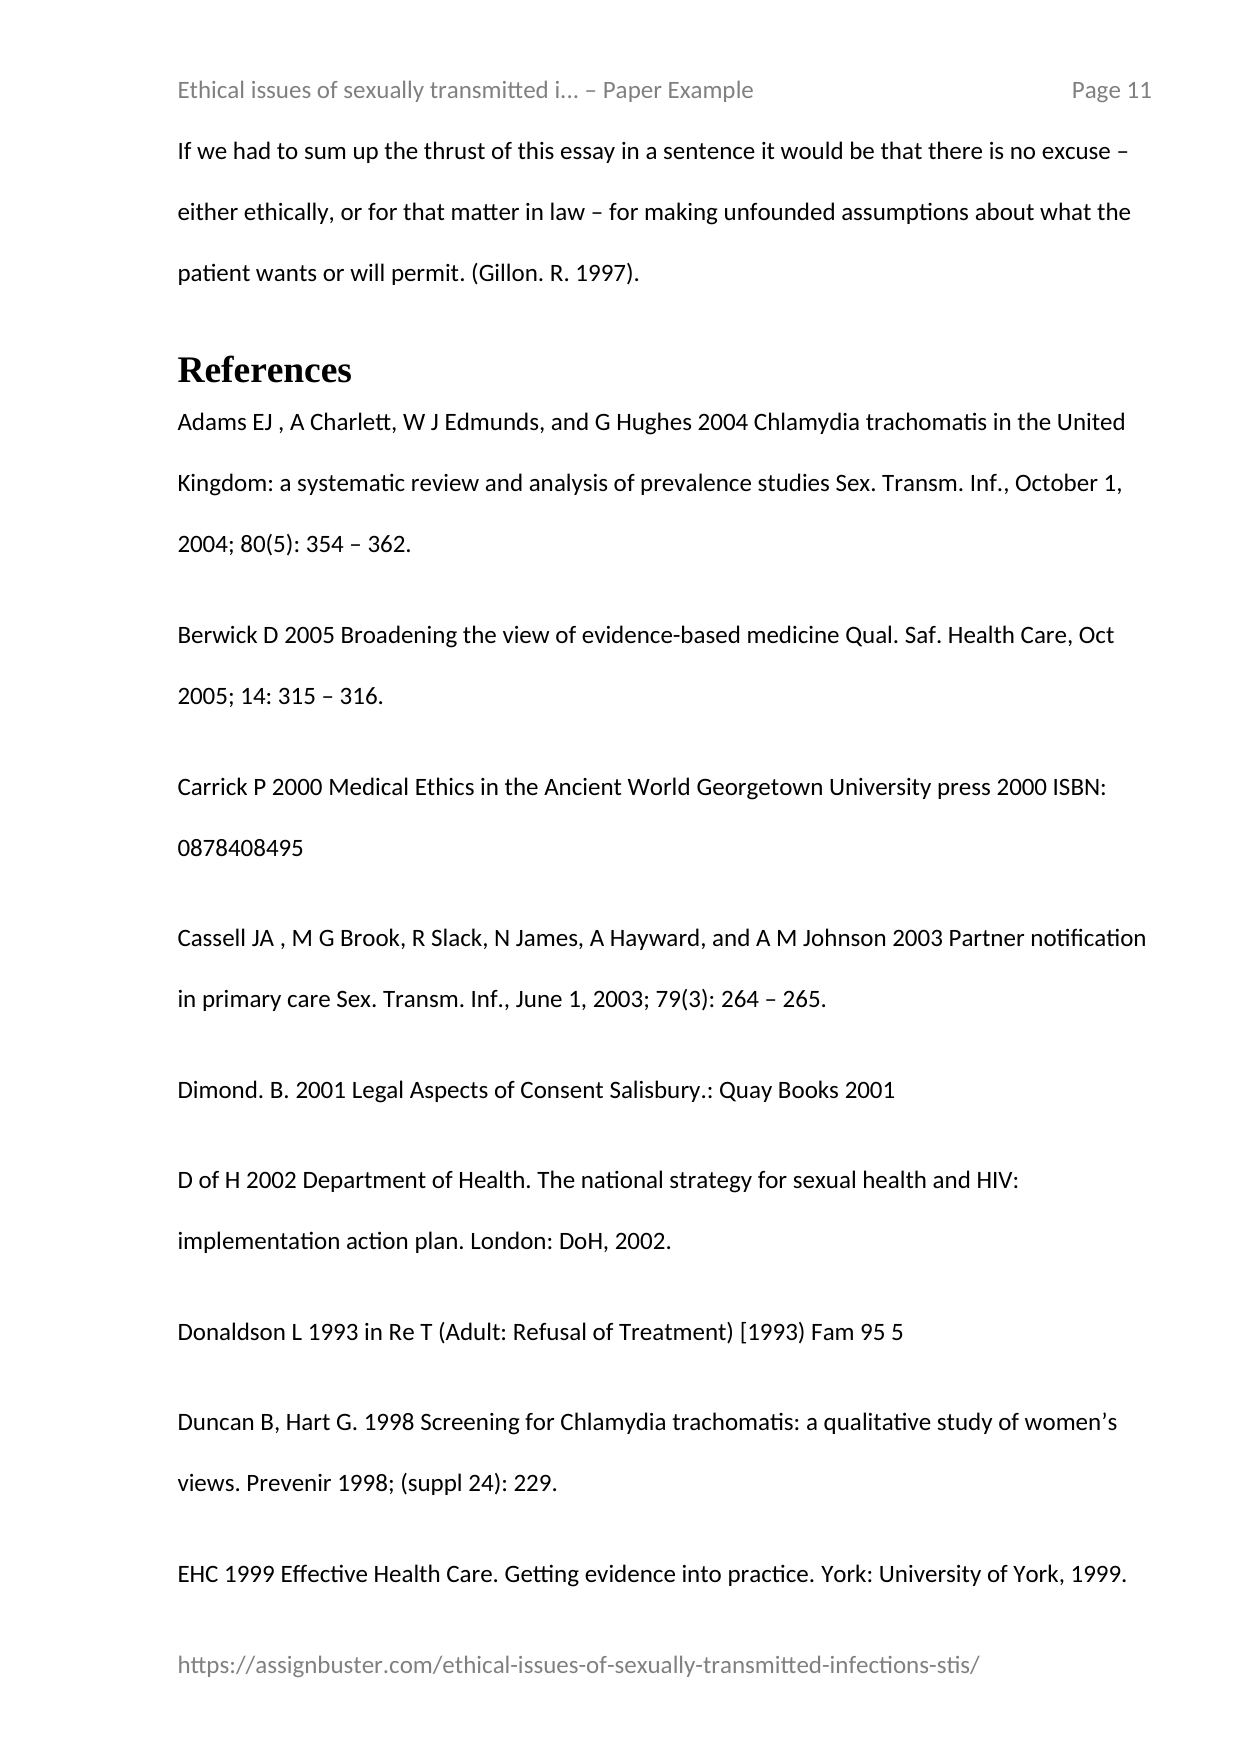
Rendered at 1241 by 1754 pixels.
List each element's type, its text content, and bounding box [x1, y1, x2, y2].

text Dimond. B. 2001 Legal Aspects of Consent Salisbury.: Quay Books 2001 [177, 1074, 1152, 1104]
text D of H 2002 Department of Health. The national strategy for sexual health and HIV: implementation action plan. London: DoH, 2002. [177, 1164, 1152, 1256]
text If we had to sum up the thrust of this essay in a sentence it would be that there is no excuse – either ethically, or for that matter in law – for making unfounded assumptions about what the patient wants or will permit. (Gillon. R. 1997). [177, 135, 1152, 287]
text EHC 1999 Effective Health Care. Getting evidence into practice. York: University of York, 1999. [177, 1558, 1152, 1588]
text Carrick P 2000 Medical Ethics in the Ancient World Georgetown University press 2000 ISBN: 0878408495 [177, 771, 1152, 862]
text Cassell JA , M G Brook, R Slack, N James, A Hayward, and A M Johnson 2003 Partner notification in primary care Sex. Transm. Inf., June 1, 2003; 79(3): 264 – 265. [177, 922, 1152, 1014]
text Duncan B, Hart G. 1998 Screening for Chlamydia trachomatis: a qualitative study of women’s views. Prevenir 1998; (suppl 24): 229. [177, 1406, 1152, 1498]
text Donaldson L 1993 in Re T (Adult: Refusal of Treatment) [1993) Fam 95 5 [177, 1316, 1152, 1346]
text Berwick D 2005 Broadening the view of evidence-based medicine Qual. Saf. Health Care, Oct 2005; 14: 315 – 316. [177, 619, 1152, 711]
text Adams EJ , A Charlett, W J Edmunds, and G Hughes 2004 Chlamydia trachomatis in the United Kingdom: a systematic review and analysis of prevalence studies Sex. Transm. Inf., October 1, 2004; 80(5): 354 – 362. [177, 406, 1152, 559]
subtitle References [177, 347, 1152, 391]
